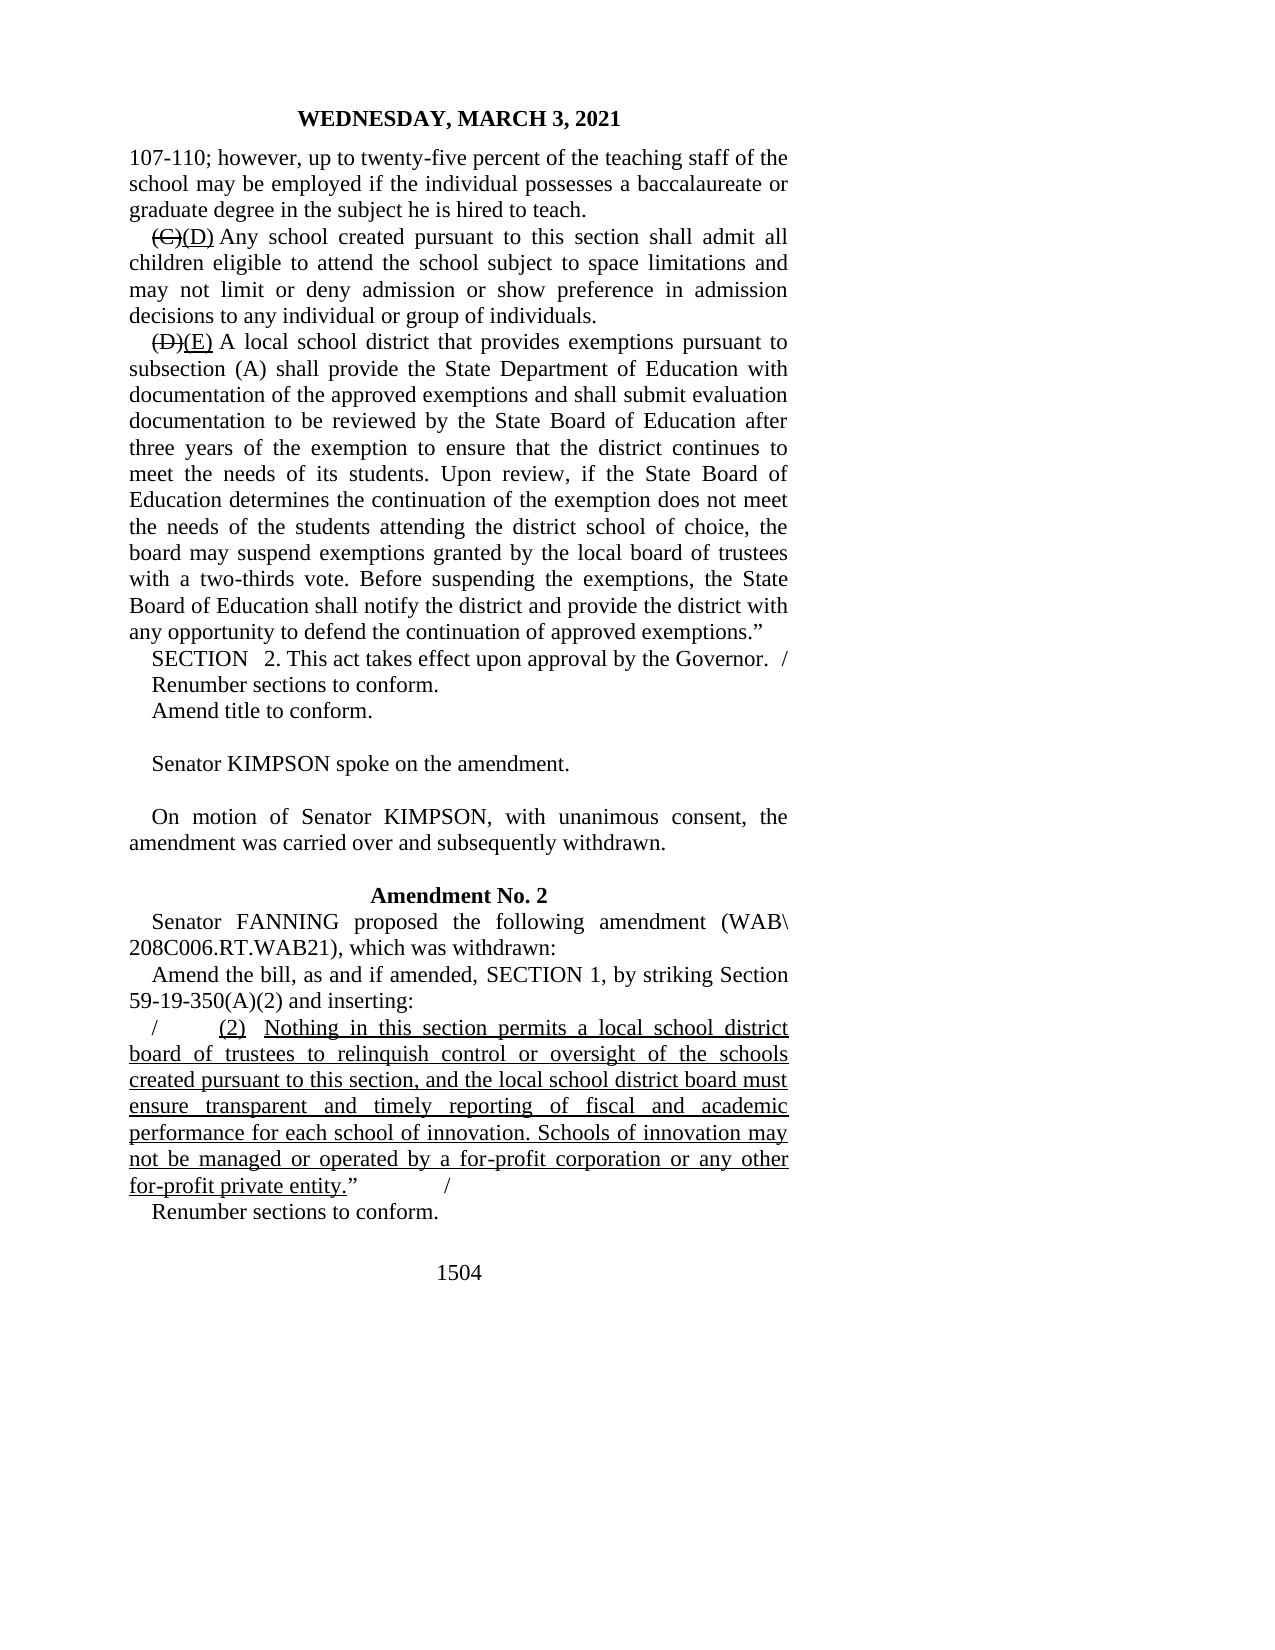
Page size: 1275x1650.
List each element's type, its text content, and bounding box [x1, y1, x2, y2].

text / (2) Nothing in this section permits a local school district board of trustees to relinquish control or oversight of the schools created pursuant to this section, and the local school district board must ensure transparent and timely reporting of fiscal and academic performance for each school of innovation. Schools of innovation may not be managed or operated by a for-profit corporation or any other for-profit private entity.” / [129, 1064, 789, 1115]
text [129, 144, 789, 223]
text (D)(E) A local school district that provides exemptions pursuant to subsection (A) shall provide the State Department of Education with documentation of the approved exemptions and shall submit evaluation documentation to be reviewed by the State Board of Education after three years of the exemption to ensure that the district continues to meet the needs of its students. Upon review, if the State Board of Education determines the continuation of the exemption does not meet the needs of the students attending the district school of choice, the board may suspend exemptions granted by the local board of trustees with a two-thirds vote. Before suspending the exemptions, the State Board of Education shall notify the district and provide the district with any opportunity to defend the continuation of approved exemptions.” [129, 328, 789, 644]
text Renumber sections to conform. [129, 1198, 789, 1224]
text Renumber sections to conform. [129, 671, 789, 697]
text Amendment No. 2 [129, 882, 789, 908]
text Senator FANNING proposed the following amendment (WAB\ 208C006.RT.WAB21), which was withdrawn: [129, 908, 789, 961]
text / (2) Nothing in this section permits a local school district board of trustees to relinquish control or oversight of the schools created pursuant to this section, and the local school district board must ensure transparent and timely reporting of fiscal and academic performance for each school of innovation. Schools of innovation may not be managed or operated by a for-profit corporation or any other for-profit private entity.” / [129, 1117, 789, 1168]
text (C)(D) Any school created pursuant to this section shall admit all children eligible to attend the school subject to space limitations and may not limit or deny admission or show preference in admission decisions to any individual or group of individuals. [129, 223, 789, 328]
text Amend the bill, as and if amended, SECTION 1, by striking Section 59-19-350(A)(2) and inserting: [129, 961, 789, 1013]
text Amend title to conform. [129, 697, 789, 724]
text On motion of Senator KIMPSON, with unanimous consent, the amendment was carried over and subsequently withdrawn. [129, 803, 789, 855]
text SECTION 2. This act takes effect upon approval by the Governor. / [129, 644, 789, 671]
text / (2) Nothing in this section permits a local school district board of trustees to relinquish control or oversight of the schools created pursuant to this section, and the local school district board must ensure transparent and timely reporting of fiscal and academic performance for each school of innovation. Schools of innovation may not be managed or operated by a for-profit corporation or any other for-profit private entity.” / [129, 1013, 789, 1063]
text Senator KIMPSON spoke on the amendment. [129, 750, 789, 776]
